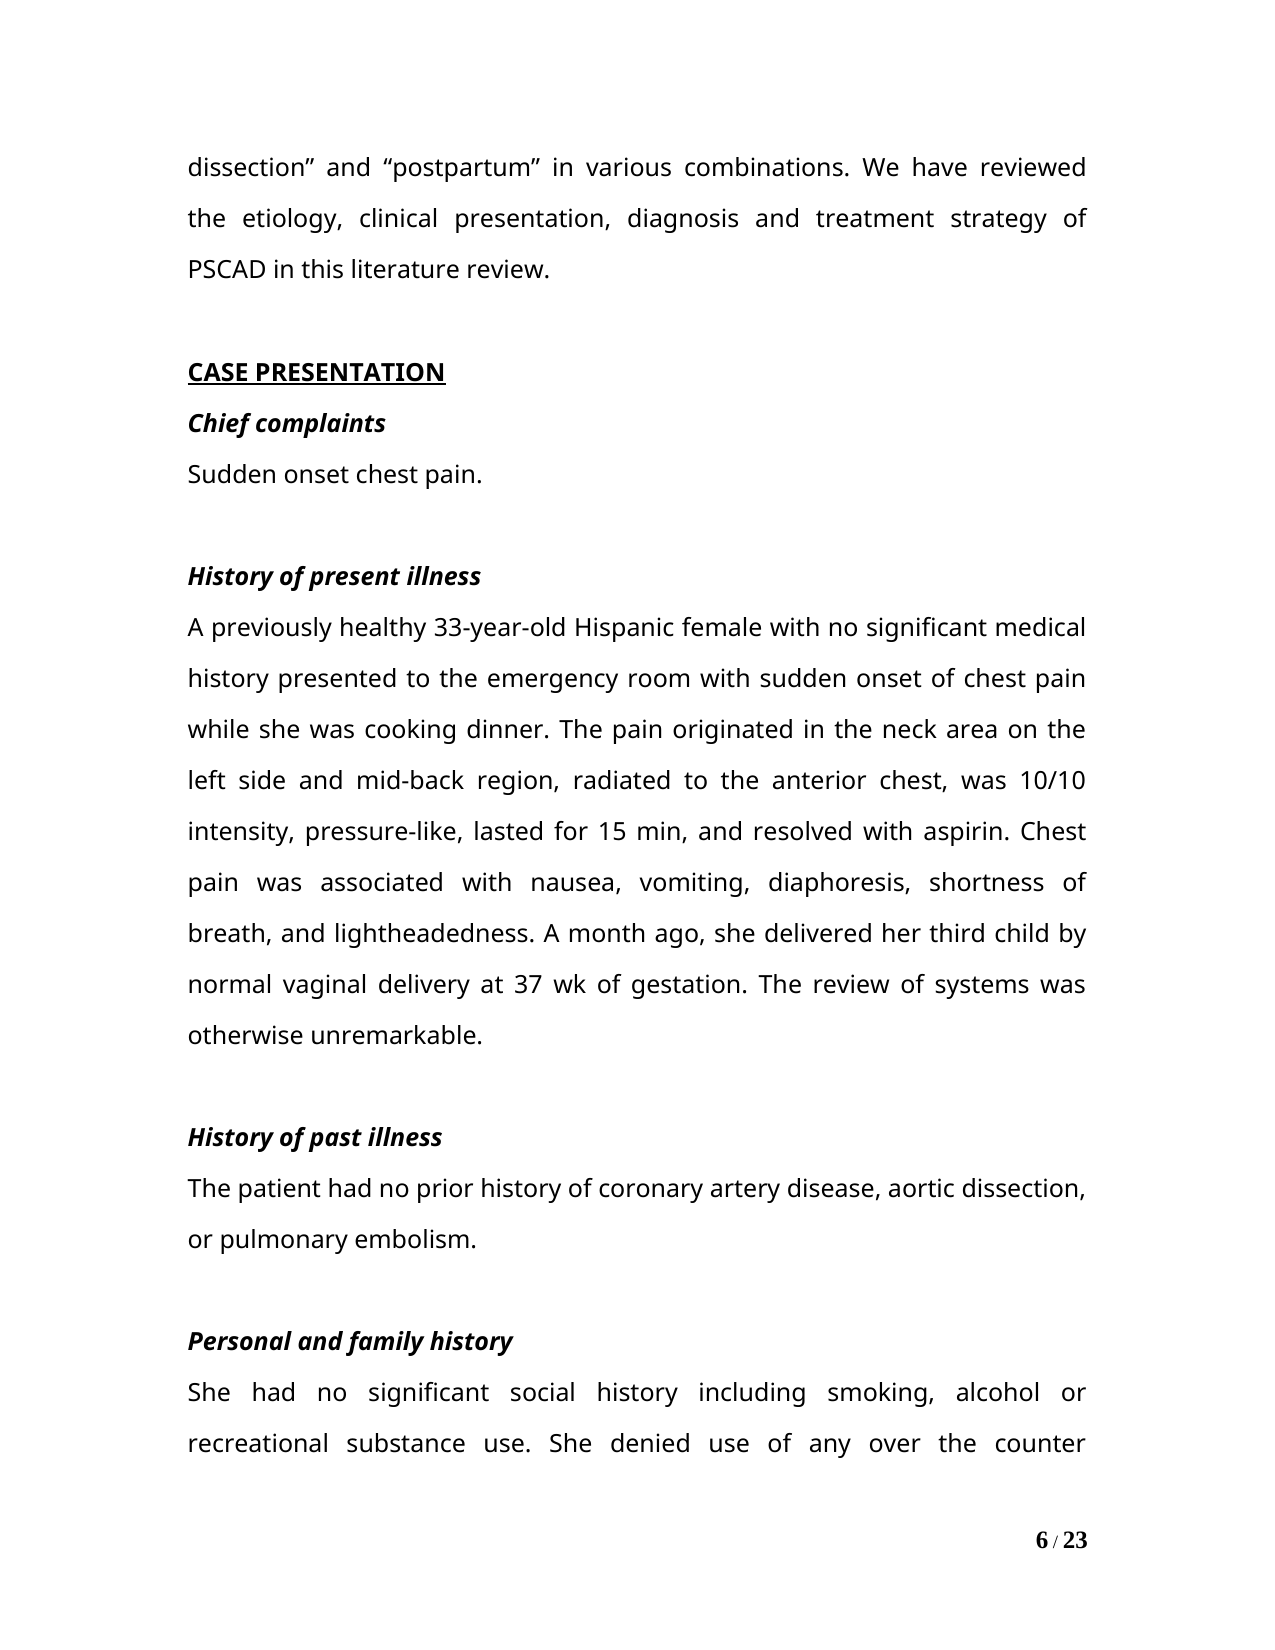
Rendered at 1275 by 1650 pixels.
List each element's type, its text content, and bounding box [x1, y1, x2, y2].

text Chief complaints [187, 405, 1087, 439]
text History of present illness [187, 558, 1087, 592]
text History of past illness [187, 1120, 1087, 1154]
text CASE PRESENTATION [187, 354, 1087, 388]
text A previously healthy 33-year-old Hispanic female with no significant medical history presented to the emergency room with sudden onset of chest pain while she was cooking dinner. The pain originated in the neck area on the left side and mid-back region, radiated to the anterior chest, was 10/10 intensity, pressure-like, lasted for 15 min, and resolved with aspirin. Chest pain was associated with nausea, vomiting, diaphoresis, shortness of breath, and lightheadedness. A month ago, she delivered her third child by normal vaginal delivery at 37 wk of gestation. The review of systems was otherwise unremarkable. [187, 609, 1087, 1052]
text Personal and family history [187, 1324, 1087, 1358]
text The patient had no prior history of coronary artery disease, aortic dissection, or pulmonary embolism. [187, 1171, 1087, 1256]
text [187, 150, 1087, 286]
text Sudden onset chest pain. [187, 456, 1087, 490]
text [187, 1375, 1087, 1460]
